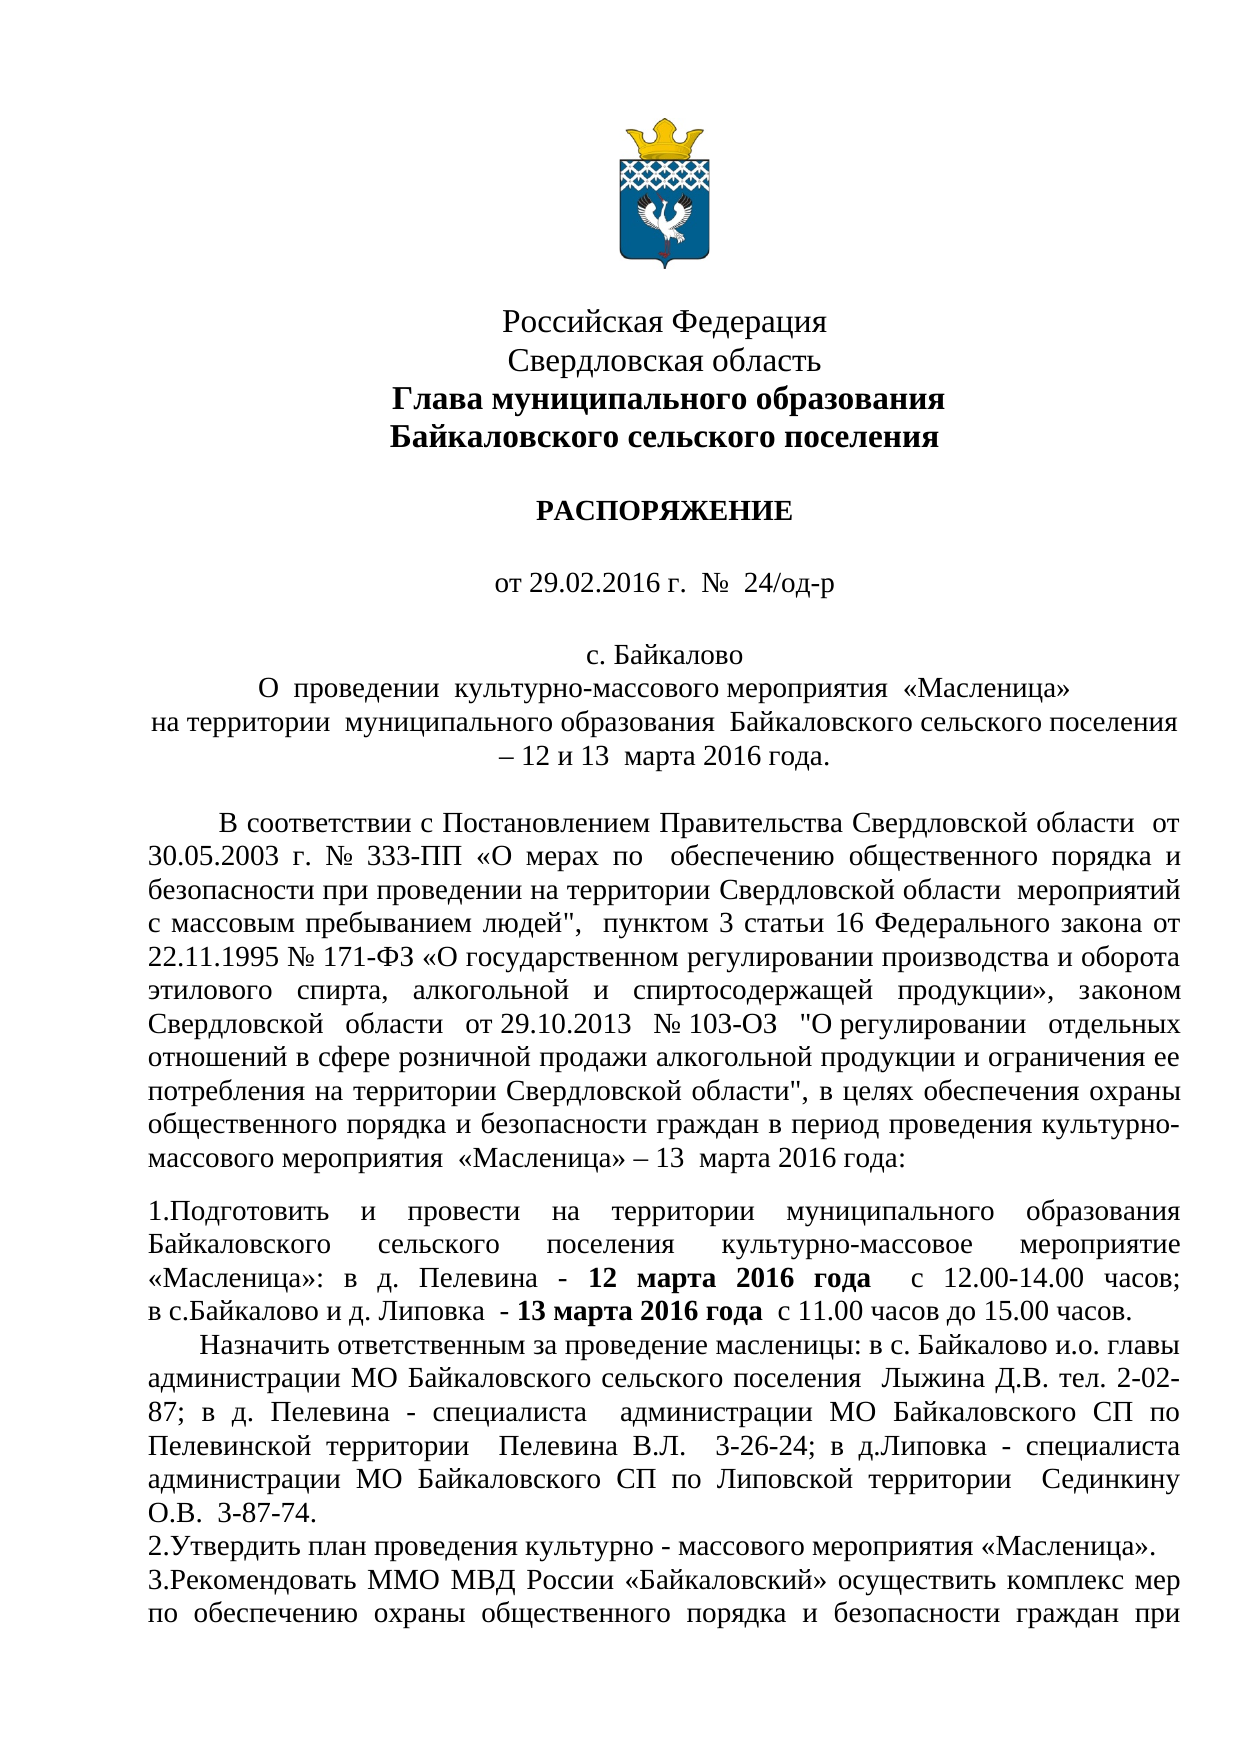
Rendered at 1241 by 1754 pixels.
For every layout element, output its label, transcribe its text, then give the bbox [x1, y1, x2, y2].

text Байкаловского сельского поселения [148, 417, 1181, 455]
text В соответствии с Постановлением Правительства Свердловской области от 30.05.2003 г. № 333-ПП «О мерах по обеспечению общественного порядка и безопасности при проведении на территории Свердловской области мероприятий с массовым пребыванием людей", пунктом 3 статьи 16 Федерального закона от 22.11.1995 № 171-ФЗ «О государственном регулировании производства и оборота этилового спирта, алкогольной и спиртосодержащей продукции», законом Свердловской области от 29.10.2013 № 103-ОЗ "О регулировании отдельных отношений в сфере розничной продажи алкогольной продукции и ограничения ее потребления на территории Свердловской области", в целях обеспечения охраны общественного порядка и безопасности граждан в период проведения культурно-массового мероприятия «Масленица» – 13 марта 2016 года: [148, 805, 1181, 1174]
text О проведении культурно-массового мероприятия «Масленица» на территории муниципального образования Байкаловского сельского поселения – 12 и 13 марта 2016 года. [148, 671, 1181, 771]
text Свердловская область [148, 340, 1181, 378]
text Российская Федерация [148, 302, 1181, 340]
text Назначить ответственным за проведение масленицы: в с. Байкалово и.о. главы администрации МО Байкаловского сельского поселения Лыжина Д.В. тел. 2-02-87; в д. Пелевина - специалиста администрации МО Байкаловского СП по Пелевинской территории Пелевина В.Л. 3-26-24; в д.Липовка - специалиста администрации МО Байкаловского СП по Липовской территории Сединкину О.В. 3-87-74. [148, 1327, 1181, 1528]
text 1.Подготовить и провести на территории муниципального образования Байкаловского сельского поселения культурно-массовое мероприятие «Масленица»: в д. Пелевина - 12 марта 2016 года с 12.00-14.00 часов; в с.Байкалово и д. Липовка - 13 марта 2016 года с 11.00 часов до 15.00 часов. [148, 1193, 1181, 1327]
picture [619, 118, 710, 269]
text Глава муниципального образования [148, 378, 1181, 417]
text от 29.02.2016 г. № 24/од-р [148, 565, 1181, 599]
text 2.Утвердить план проведения культурно - массового мероприятия «Масленица». [148, 1528, 1181, 1562]
text РАСПОРЯЖЕНИЕ [148, 493, 1181, 527]
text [148, 1562, 1181, 1629]
text с. Байкалово [148, 637, 1181, 671]
